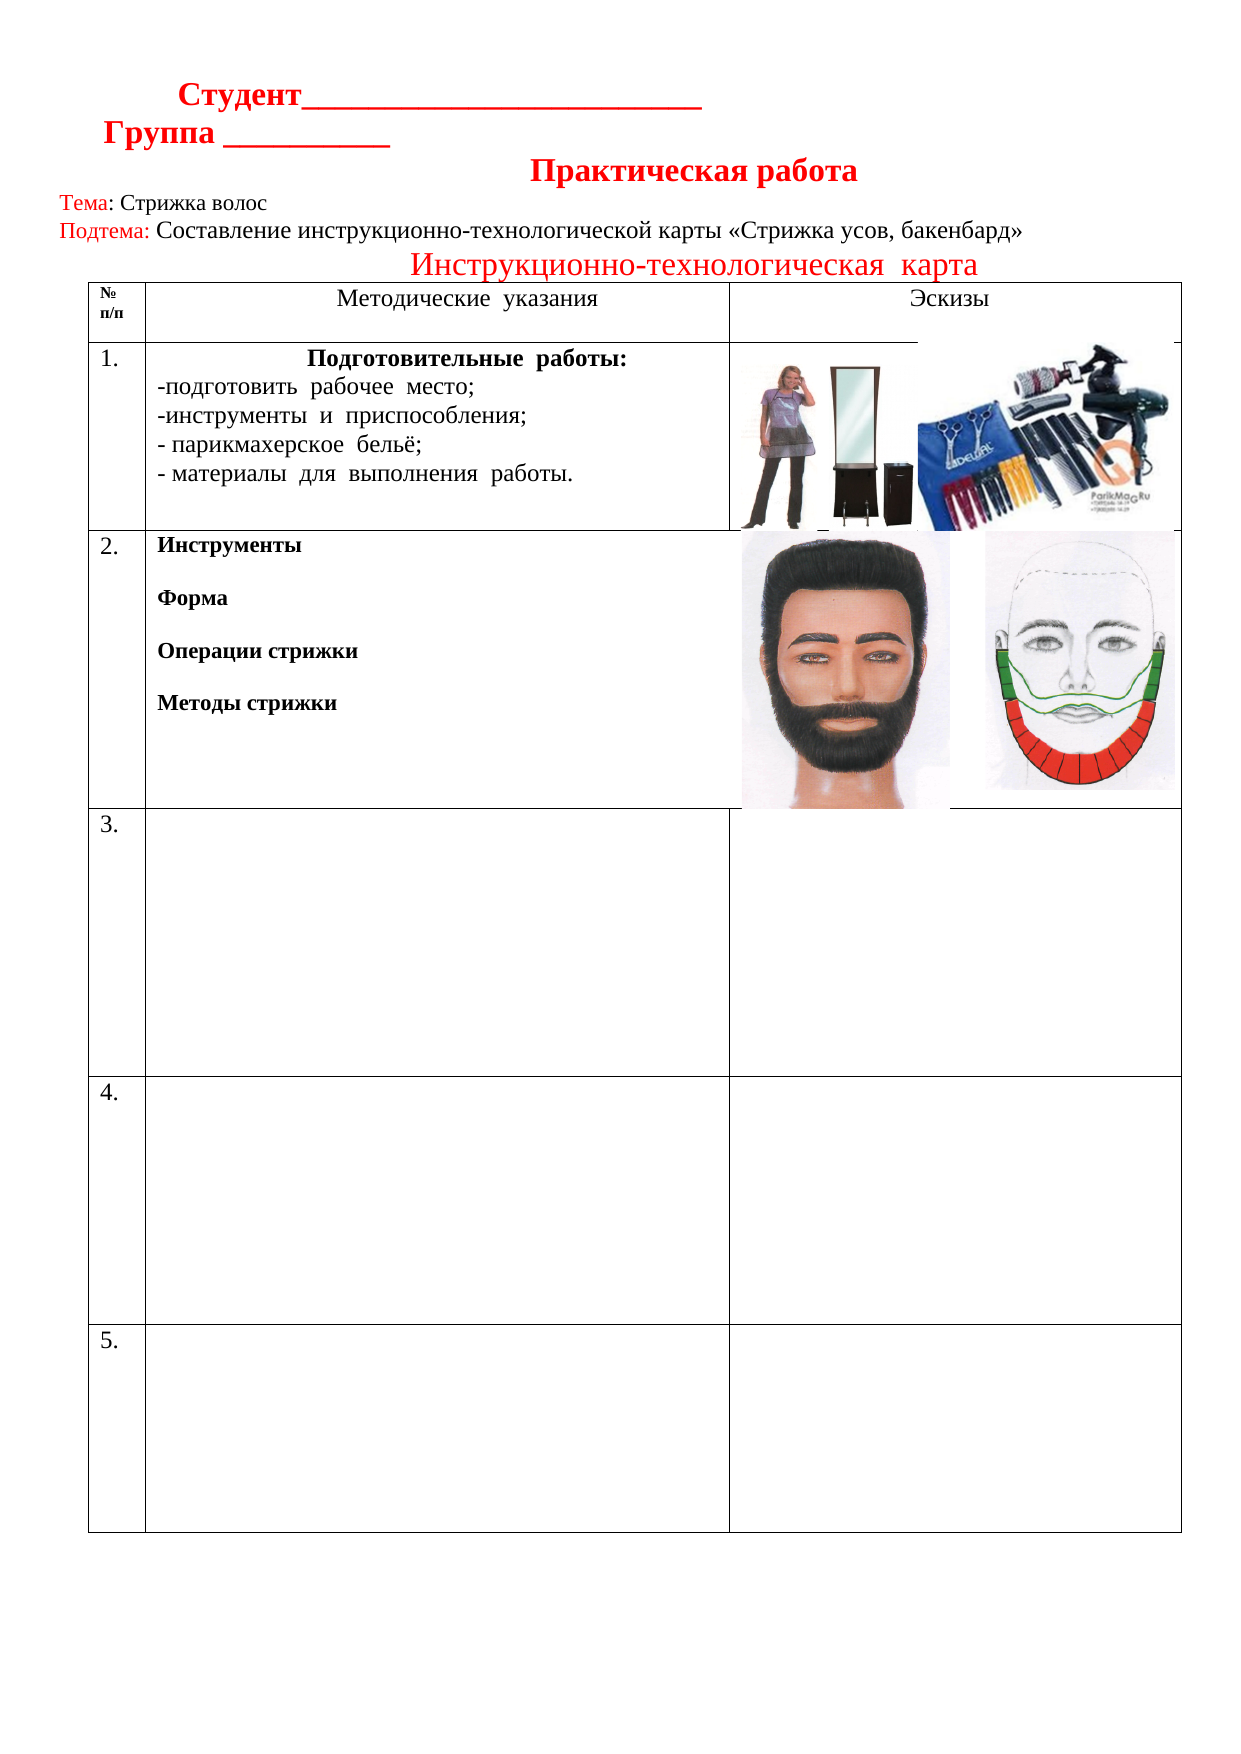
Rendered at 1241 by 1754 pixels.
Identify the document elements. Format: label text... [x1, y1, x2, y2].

table_header Эскизы [730, 283, 1181, 342]
table_cell [730, 1325, 1181, 1532]
table_header Методические указания [146, 283, 729, 342]
table_cell 4. [89, 1077, 145, 1324]
table_cell [146, 1325, 729, 1532]
table_cell Подготовительные работы: -подготовить рабочее место; -инструменты и приспособления; - парикмахерское бельё; - материалы для выполнения работы. [146, 343, 729, 530]
table_cell 2. [89, 531, 145, 808]
table_cell 3. [89, 809, 145, 1076]
table_cell Инструменты Форма Операции стрижки Методы стрижки [146, 531, 1181, 808]
text Тема: Стрижка волос [59, 189, 1211, 215]
text Студент________________________ [177, 74, 1211, 112]
text Группа __________ [103, 112, 1211, 151]
table_cell [730, 809, 1181, 1076]
text Инструкционно-технологическая карта [177, 244, 1211, 282]
table_cell [146, 1077, 729, 1324]
table_cell [146, 809, 729, 1076]
table_cell [730, 1077, 1181, 1324]
table_cell [1174, 343, 1181, 530]
table_cell 5. [89, 1325, 145, 1532]
table_cell 1. [89, 343, 145, 530]
table_cell [730, 343, 917, 530]
picture [740, 342, 1175, 807]
text Подтема: Составление инструкционно-технологической карты «Стрижка усов, бакенбард» [59, 215, 1211, 244]
text Практическая работа [177, 151, 1211, 189]
table_header № п/п [89, 283, 145, 342]
